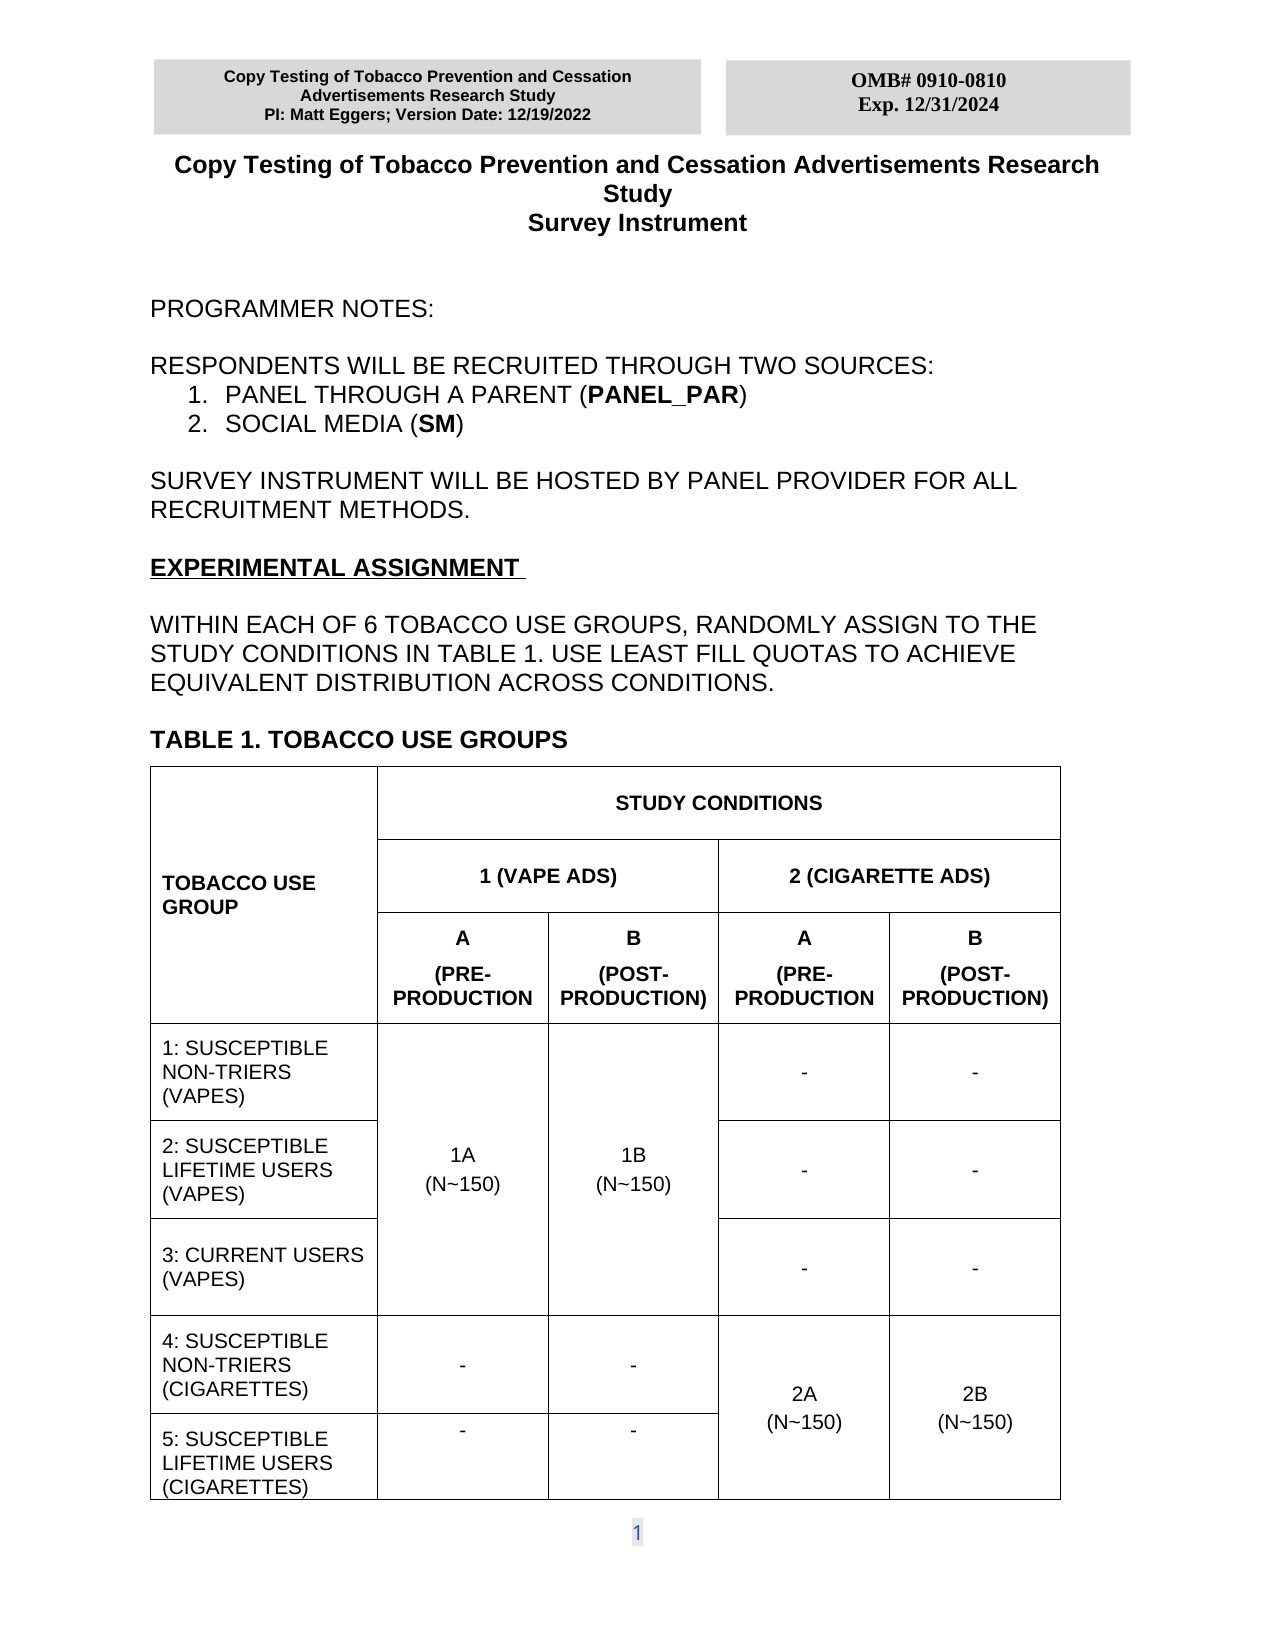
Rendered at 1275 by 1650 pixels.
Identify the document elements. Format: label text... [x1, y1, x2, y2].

text Copy Testing of Tobacco Prevention and Cessation Advertisements Research Study [150, 150, 1125, 207]
table_cell - [890, 1024, 1060, 1120]
table_cell A (PRE-PRODUCTION [378, 913, 548, 1022]
table_cell - [378, 1414, 548, 1499]
table_cell - [719, 1219, 889, 1315]
table_cell - [719, 1121, 889, 1218]
table_cell 4: Susceptible Non-Triers (CIGARETTES) [151, 1316, 377, 1413]
table_cell - [890, 1121, 1060, 1218]
text respondents will be recruited through TWO sources: [150, 351, 1125, 380]
list panel THROUGH A PARENT (PANEL_PAR) [187, 380, 1125, 409]
table_cell - [890, 1219, 1060, 1315]
text Survey Instrument [150, 207, 1125, 236]
table_cell - [719, 1024, 889, 1120]
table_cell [151, 1414, 377, 1499]
table_cell B (POST-PRODUCTION) [890, 913, 1060, 1022]
table_cell 2: Susceptible Lifetime USERS (VAPES) [151, 1121, 377, 1218]
table_cell 2A (n~150) [719, 1316, 889, 1499]
table_cell 1 (VAPE ADS) [378, 840, 718, 912]
table_header TOBACCO USE GROUP [151, 767, 377, 1022]
table_cell 3: Current USERS (VAPES) [151, 1219, 377, 1315]
text PROGRAMMER notes: [150, 294, 1125, 322]
text EXPERIMENTAL ASSIGNMENT [150, 552, 1125, 581]
table_cell A (PRE-PRODUCTION [719, 913, 889, 1022]
text TABLE 1. TOBACCO USE GROUPS [150, 725, 1125, 754]
table_cell - [378, 1316, 548, 1413]
text survey instrument will be hosted by panel provider for all recruitment methods. [150, 466, 1125, 524]
table_header STUDY CONDITIONS [378, 767, 1060, 839]
table_cell - [549, 1414, 718, 1499]
table_cell 1A (n~150) [378, 1024, 548, 1315]
table_cell B (POST-PRODUCTION) [549, 913, 718, 1022]
table_cell 1: Susceptible Non-Triers (VAPES) [151, 1024, 377, 1120]
text WITHIN EACH OF 6 TOBACCO USE GROUPS, RANDOMLY ASSIGN TO THE STUDY CONDITIONS IN TABLE 1. USE LEAST FILL QUOTAS TO ACHIEVE EQUIVALENT DISTRIBUTION ACROSS CONDITIONS. [150, 610, 1125, 696]
table_cell 2B (n~150) [890, 1316, 1060, 1499]
table_cell 1B (n~150) [549, 1024, 718, 1315]
table_cell 2 (CIGARETTE ADS) [719, 840, 1060, 912]
table_cell - [549, 1316, 718, 1413]
list social media (sm) [187, 409, 1125, 437]
